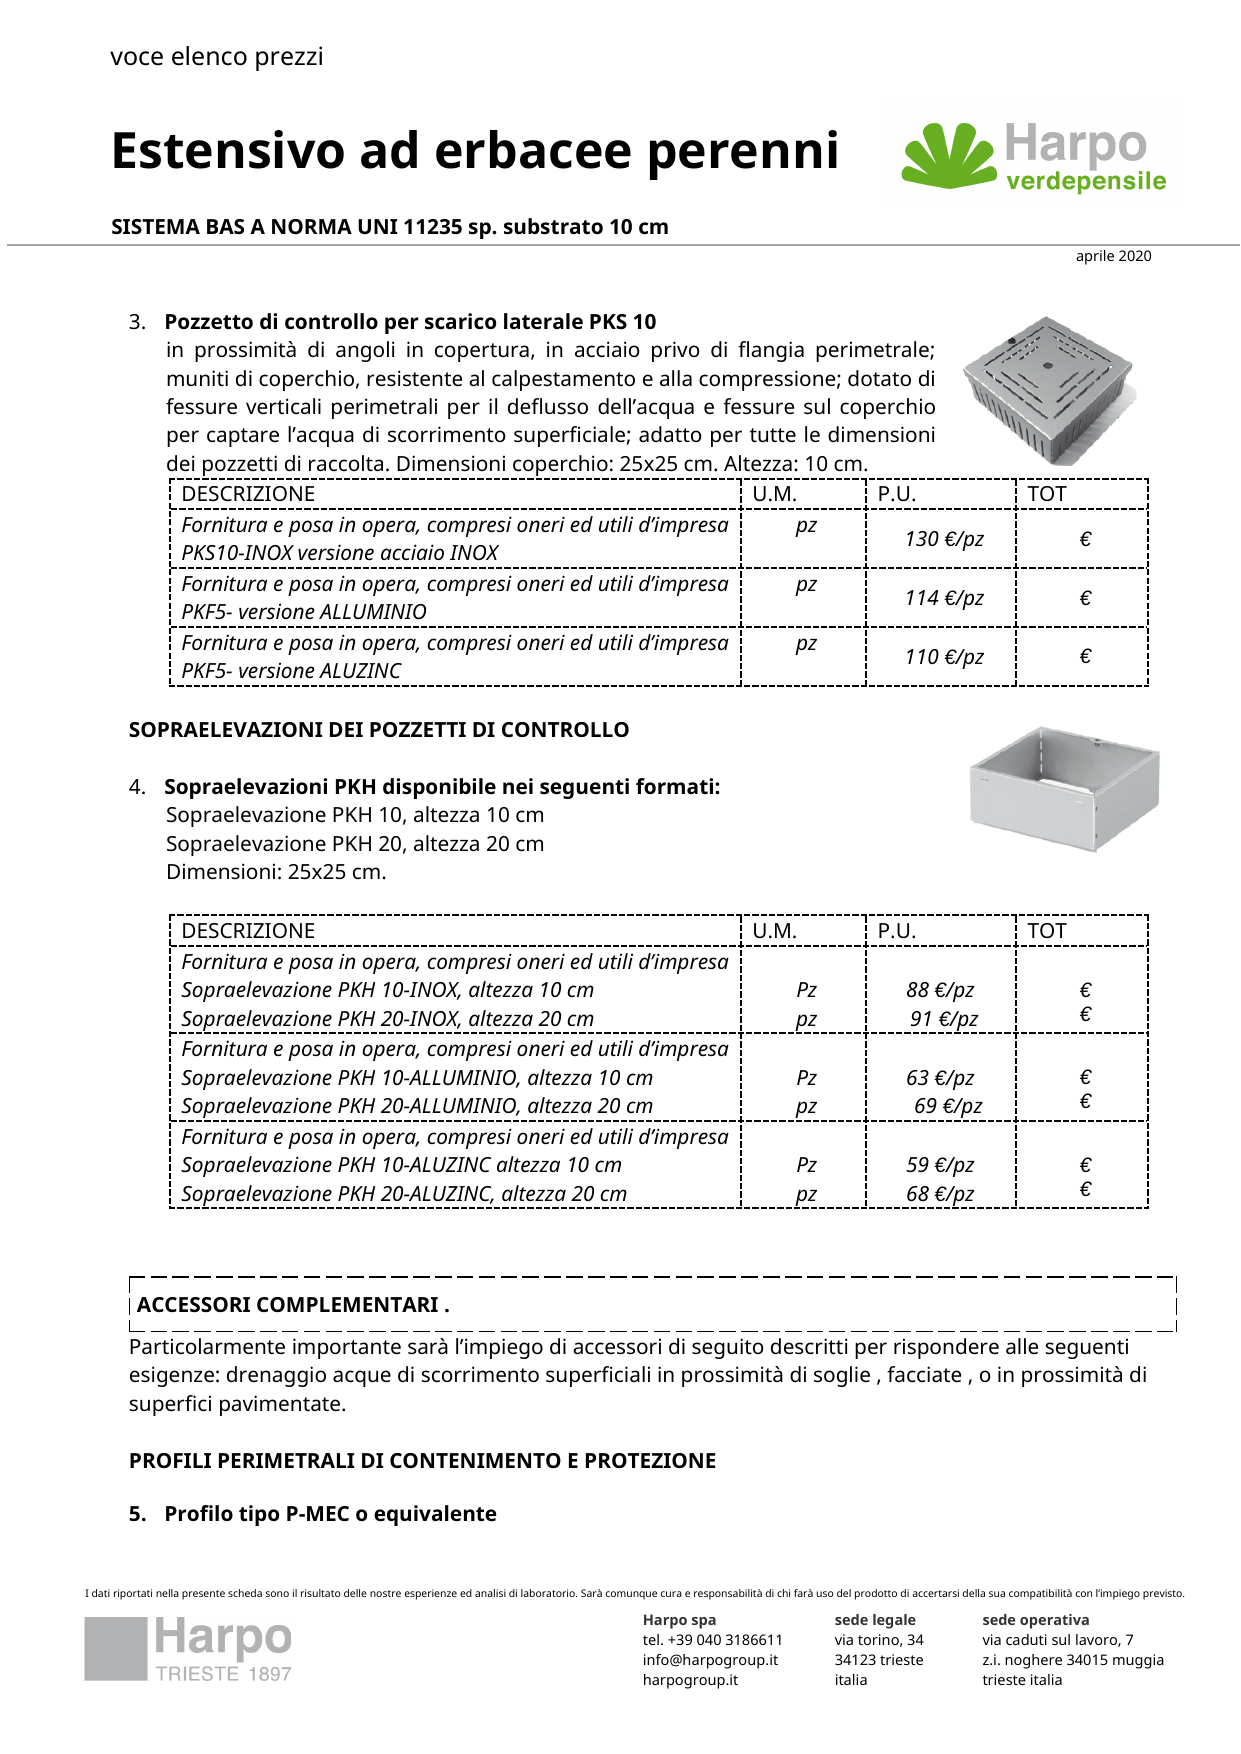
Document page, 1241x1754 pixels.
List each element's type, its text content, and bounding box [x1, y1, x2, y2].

picture [84, 1617, 292, 1681]
picture [878, 96, 1184, 209]
